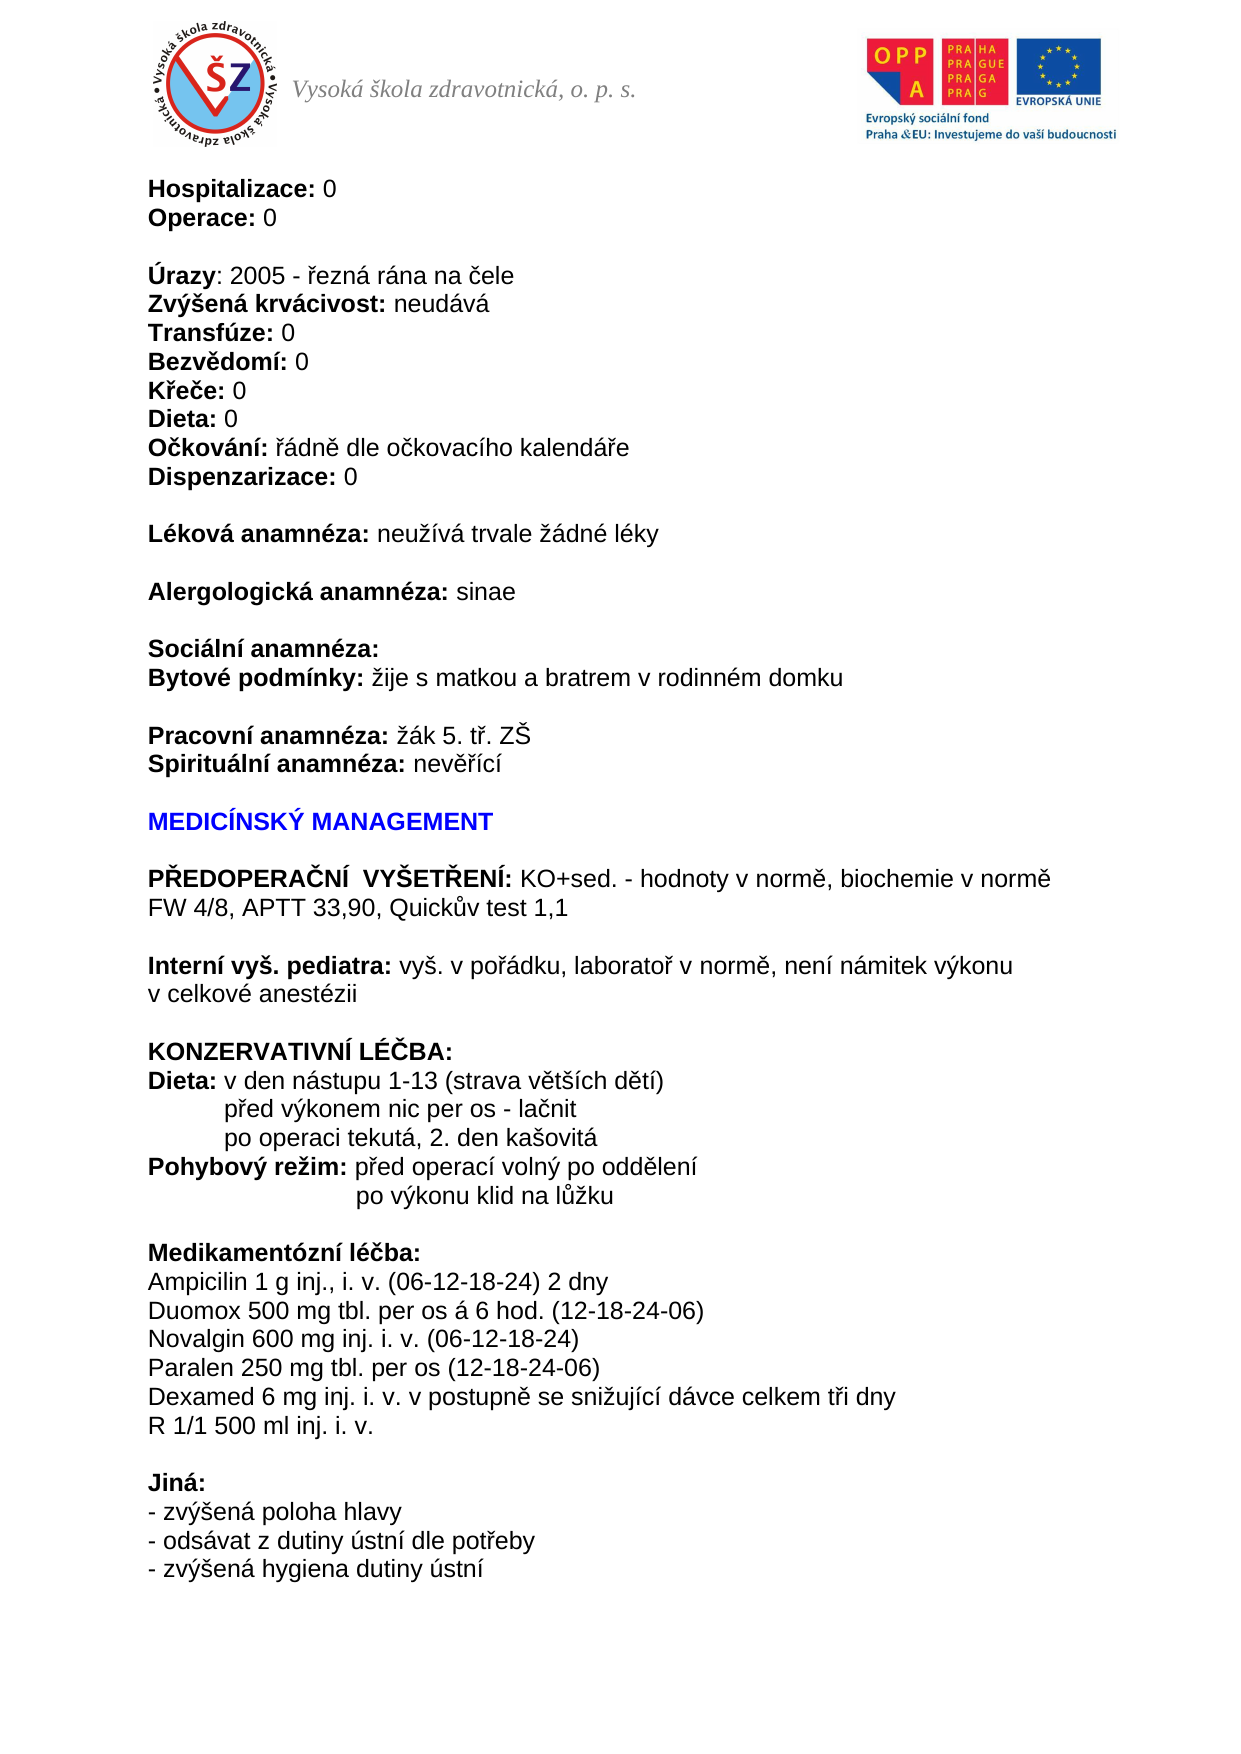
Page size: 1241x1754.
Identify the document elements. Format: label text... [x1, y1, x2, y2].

text Pracovní anamnéza: žák 5. tř. ZŠ [148, 721, 1093, 749]
text Novalgin 600 mg inj. i. v. (06-12-18-24) [148, 1324, 1093, 1353]
text Transfúze: 0 [148, 318, 1093, 347]
text - odsávat z dutiny ústní dle potřeby [148, 1526, 1093, 1554]
picture [153, 21, 277, 147]
text - zvýšená hygiena dutiny ústní [148, 1554, 1093, 1583]
text Alergologická anamnéza: sinae [148, 577, 1093, 606]
text - zvýšená poloha hlavy [148, 1497, 1093, 1526]
text po výkonu klid na lůžku [148, 1181, 1093, 1209]
text Hospitalizace: 0 [148, 174, 1093, 203]
text Ampicilin 1 g inj., i. v. (06-12-18-24) 2 dny [148, 1267, 1093, 1296]
text Bezvědomí: 0 [148, 347, 1093, 376]
text MEDICÍNSKÝ MANAGEMENT [148, 807, 1093, 836]
text Interní vyš. pediatra: vyš. v pořádku, laboratoř v normě, není námitek výkonu v celkové anestézii [148, 951, 1093, 1008]
text Křeče: 0 [148, 376, 1093, 404]
text po operaci tekutá, 2. den kašovitá [148, 1123, 1093, 1152]
text Operace: 0 [148, 203, 1093, 232]
text Dieta: 0 [148, 404, 1093, 433]
text R 1/1 500 ml inj. i. v. [148, 1411, 1093, 1439]
text Dieta: v den nástupu 1-13 (strava větších dětí) [148, 1066, 1093, 1094]
text Duomox 500 mg tbl. per os á 6 hod. (12-18-24-06) [148, 1296, 1093, 1324]
text Očkování: řádně dle očkovacího kalendáře [148, 433, 1093, 462]
text Zvýšená krvácivost: neudává [148, 289, 1093, 318]
picture [854, 25, 1122, 147]
text Pohybový režim: před operací volný po oddělení [148, 1152, 1093, 1181]
text před výkonem nic per os - lačnit [148, 1094, 1093, 1123]
text Léková anamnéza: neužívá trvale žádné léky [148, 519, 1093, 548]
text PŘEDOPERAČNÍ VYŠETŘENÍ: KO+sed. - hodnoty v normě, biochemie v normě [148, 864, 1093, 893]
text Medikamentózní léčba: [148, 1238, 1093, 1267]
text Spirituální anamnéza: nevěřící [148, 749, 1093, 778]
text Dispenzarizace: 0 [148, 462, 1093, 491]
text Sociální anamnéza: [148, 634, 1093, 663]
text Paralen 250 mg tbl. per os (12-18-24-06) [148, 1353, 1093, 1382]
text Jiná: [148, 1468, 1093, 1497]
text Úrazy: 2005 - řezná rána na čele [148, 261, 1093, 289]
text FW 4/8, APTT 33,90, Quickův test 1,1 [148, 893, 1093, 922]
text Bytové podmínky: žije s matkou a bratrem v rodinném domku [148, 663, 1093, 692]
text KONZERVATIVNÍ LÉČBA: [148, 1037, 1093, 1066]
text Dexamed 6 mg inj. i. v. v postupně se snižující dávce celkem tři dny [148, 1382, 1093, 1411]
